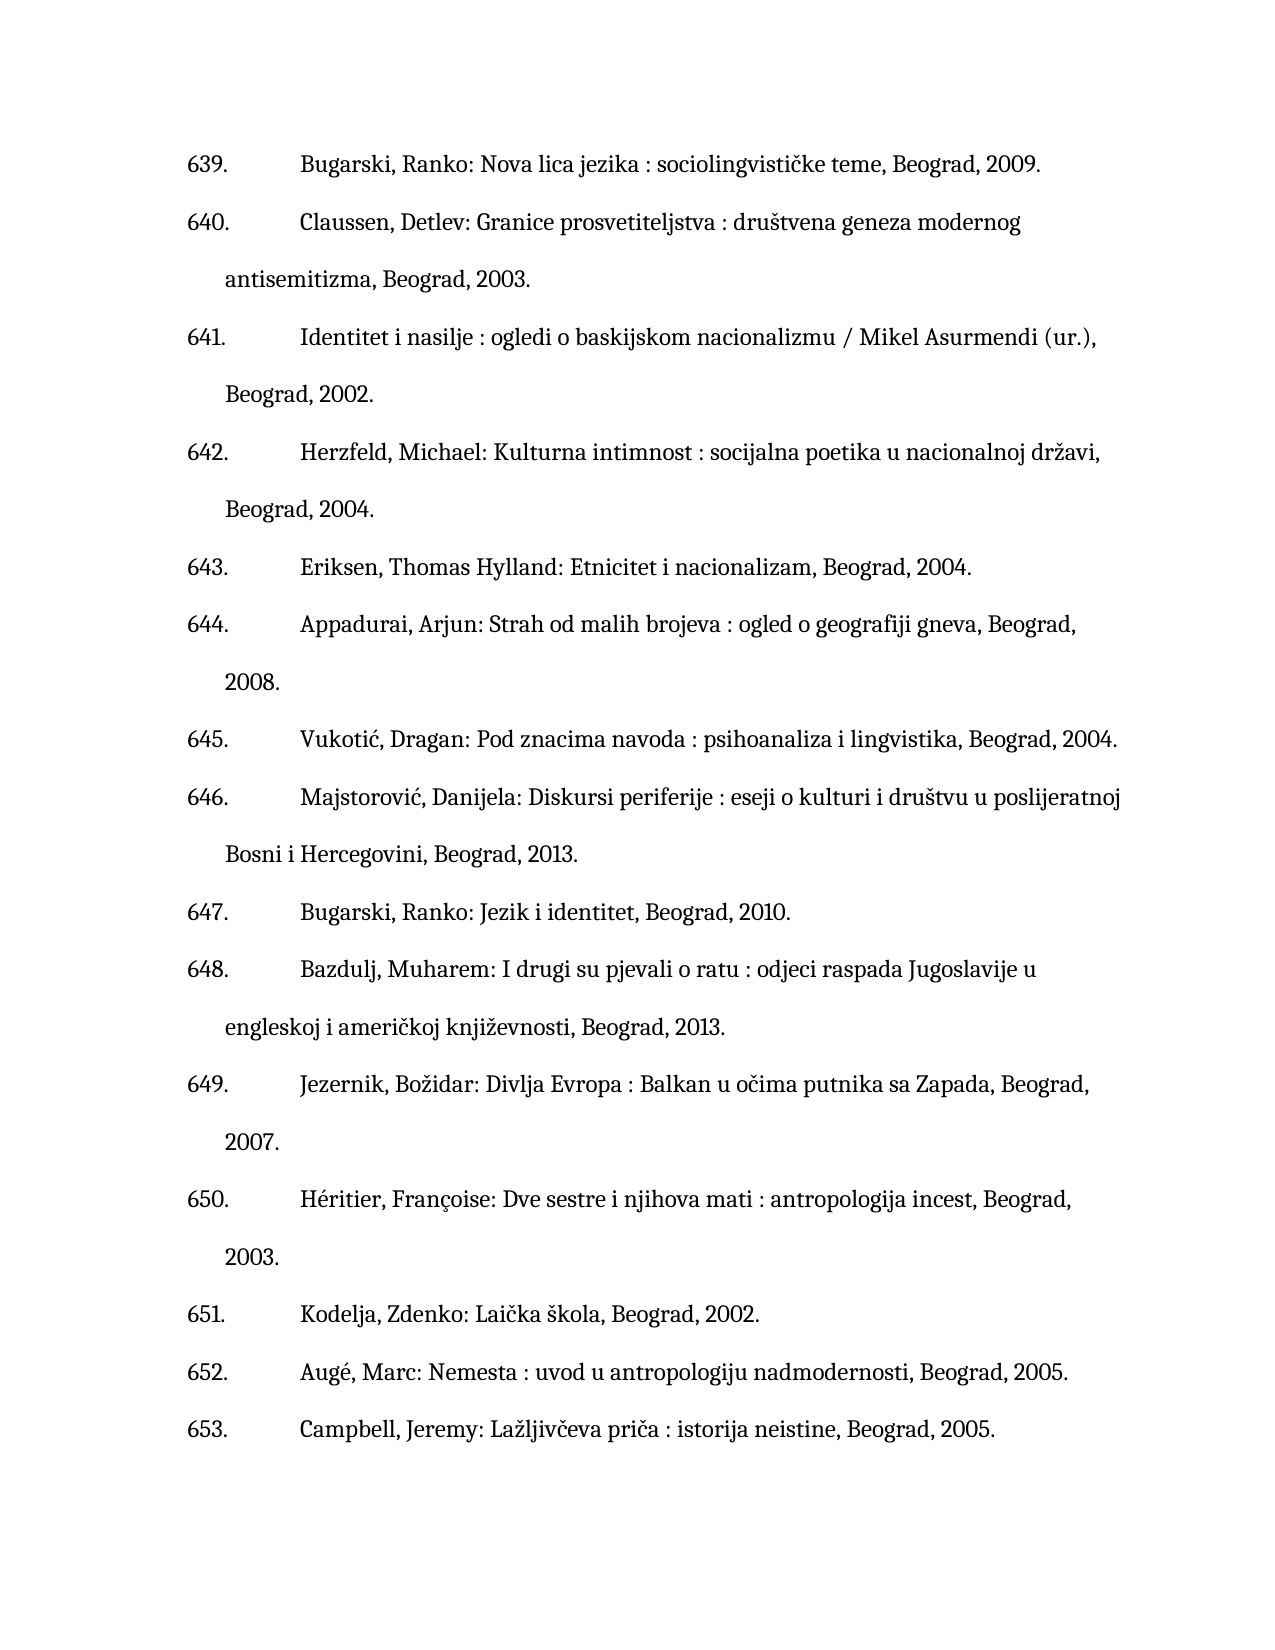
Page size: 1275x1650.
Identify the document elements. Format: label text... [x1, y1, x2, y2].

list Bazdulj, Muharem: I drugi su pjevali o ratu : odjeci raspada Jugoslavije u engleskoj i američkoj književnosti, Beograd, 2013. [187, 955, 1125, 1041]
list Herzfeld, Michael: Kulturna intimnost : socijalna poetika u nacionalnoj državi, Beograd, 2004. [187, 437, 1125, 524]
list Eriksen, Thomas Hylland: Etnicitet i nacionalizam, Beograd, 2004. [187, 552, 1125, 581]
list Claussen, Detlev: Granice prosvetiteljstva : društvena geneza modernog antisemitizma, Beograd, 2003. [187, 207, 1125, 294]
list Héritier, Françoise: Dve sestre i njihova mati : antropologija incest, Beograd, 2003. [187, 1185, 1125, 1271]
list Bugarski, Ranko: Nova lica jezika : sociolingvističke teme, Beograd, 2009. [187, 150, 1125, 179]
list Appadurai, Arjun: Strah od malih brojeva : ogled o geografiji gneva, Beograd, 2008. [187, 610, 1125, 696]
list Bugarski, Ranko: Jezik i identitet, Beograd, 2010. [187, 897, 1125, 926]
list Majstorović, Danijela: Diskursi periferije : eseji o kulturi i društvu u poslijeratnoj Bosni i Hercegovini, Beograd, 2013. [187, 782, 1125, 869]
list Campbell, Jeremy: Lažljivčeva priča : istorija neistine, Beograd, 2005. [187, 1415, 1125, 1444]
list Identitet i nasilje : ogledi o baskijskom nacionalizmu / Mikel Asurmendi (ur.), Beograd, 2002. [187, 322, 1125, 409]
list Kodelja, Zdenko: Laička škola, Beograd, 2002. [187, 1300, 1125, 1329]
list Vukotić, Dragan: Pod znacima navoda : psihoanaliza i lingvistika, Beograd, 2004. [187, 725, 1125, 754]
list Jezernik, Božidar: Divlja Evropa : Balkan u očima putnika sa Zapada, Beograd, 2007. [187, 1070, 1125, 1156]
list Augé, Marc: Nemesta : uvod u antropologiju nadmodernosti, Beograd, 2005. [187, 1357, 1125, 1386]
